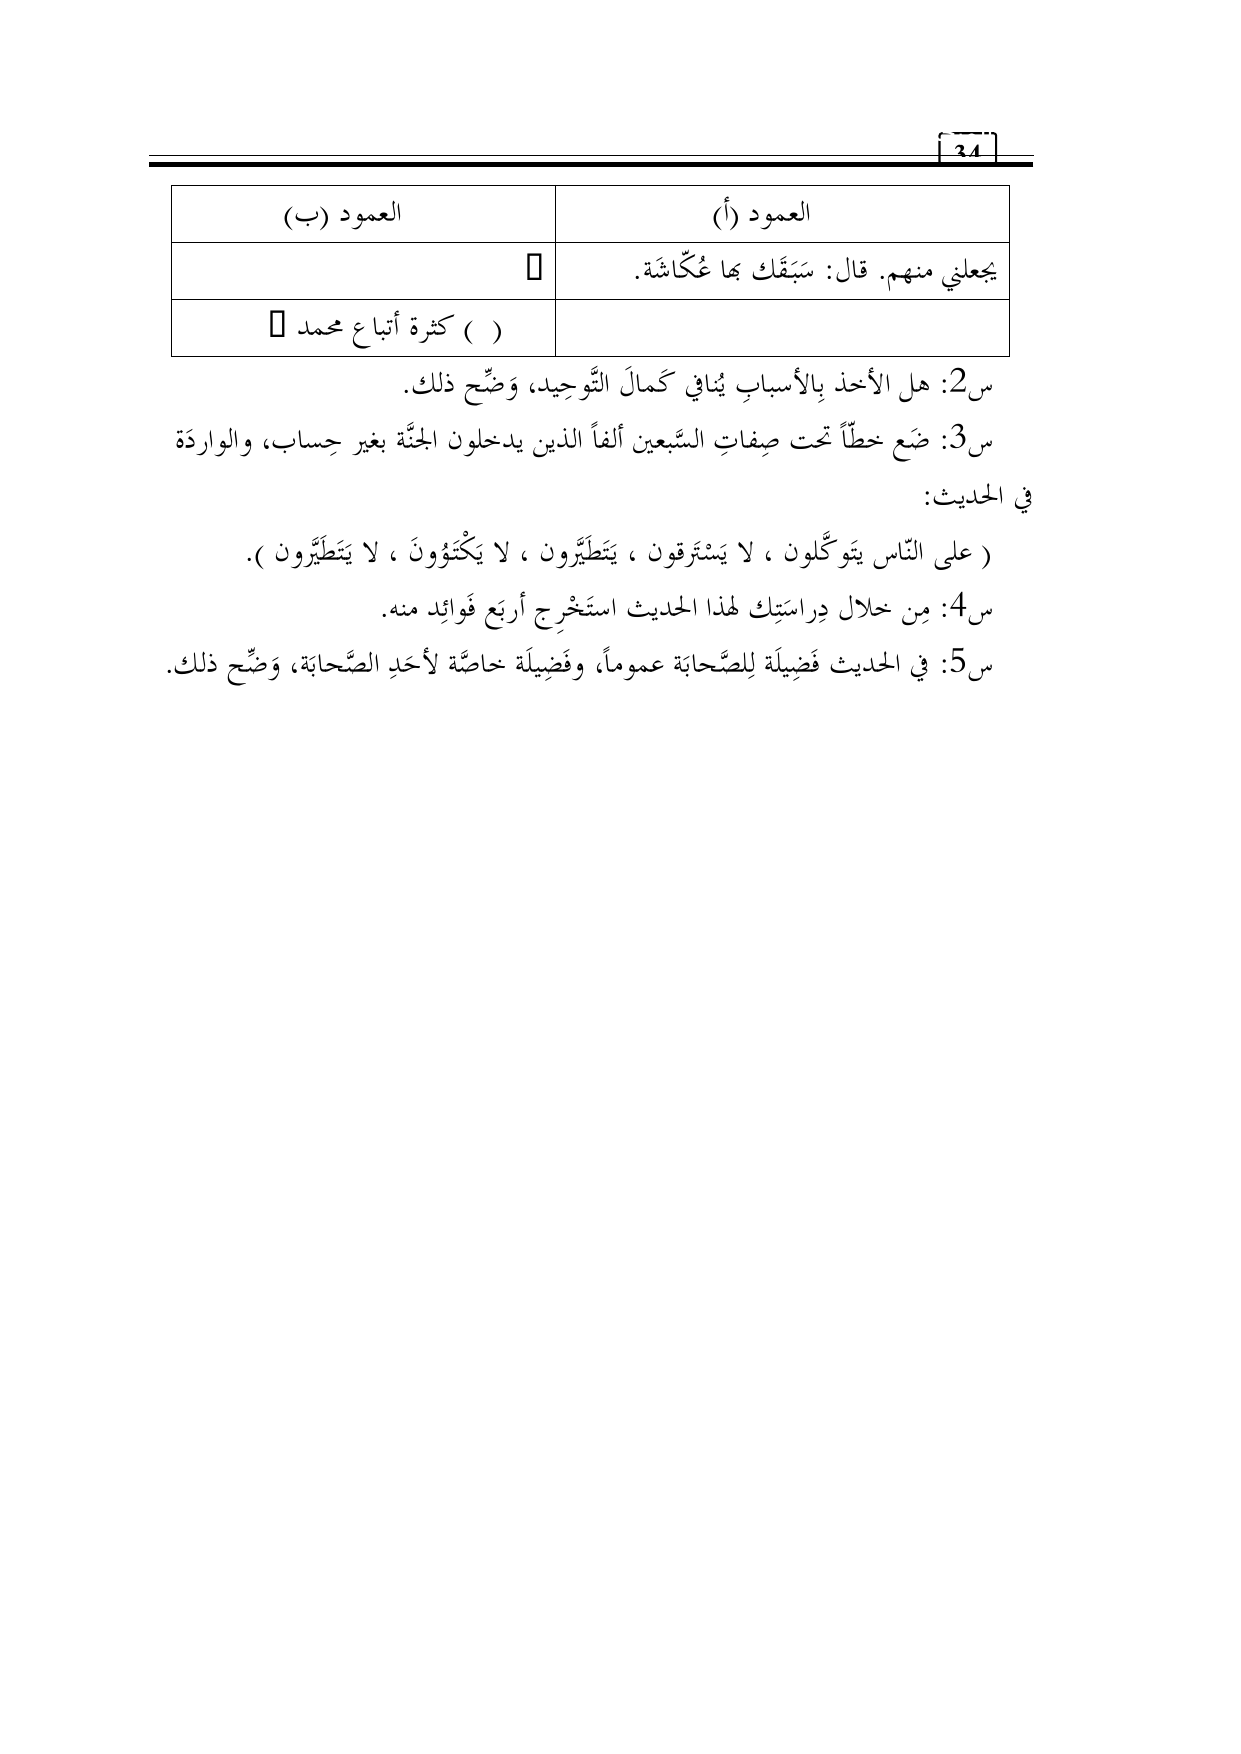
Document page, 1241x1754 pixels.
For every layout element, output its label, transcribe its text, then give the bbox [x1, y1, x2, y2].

table_header العمود (ب) [172, 186, 555, 242]
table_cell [556, 243, 1009, 299]
text س3: ضَع خطّاً تحت صِفاتِ السَّبعين ألفاً الذين يدخلون الجنَّة بغير حِساب، والواردَة في الحديث: [148, 413, 1033, 525]
text س2: هل الأخذ بِالأسبابِ يُنافي كَمالَ التَّوحِيد، وَضِّح ذلك. [148, 357, 1033, 413]
text س5: في الحديث فَضِيلَة لِلصَّحابَة عموماً، وفَضِيلَة خاصَّة لأحَدِ الصَّحابَة، وَضِّح ذلك. [148, 637, 1033, 693]
text ( على النّاس يتَوكَّلون ، لا يَسْتَرقون ، يَتَطَيَّرون ، لا يَكْتَوُونَ ، لا يَتَطَيَّرون ). [148, 525, 1033, 581]
table_cell ( ) كثرة أتباع محمد  [172, 300, 555, 356]
table_header العمود (أ) [556, 186, 1009, 242]
text س4: مِن خلال دِراسَتِك لهذا الحديث استَخْرِج أربَع فَوائِد منه. [148, 581, 1033, 637]
table_cell [556, 300, 1009, 356]
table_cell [172, 243, 555, 299]
